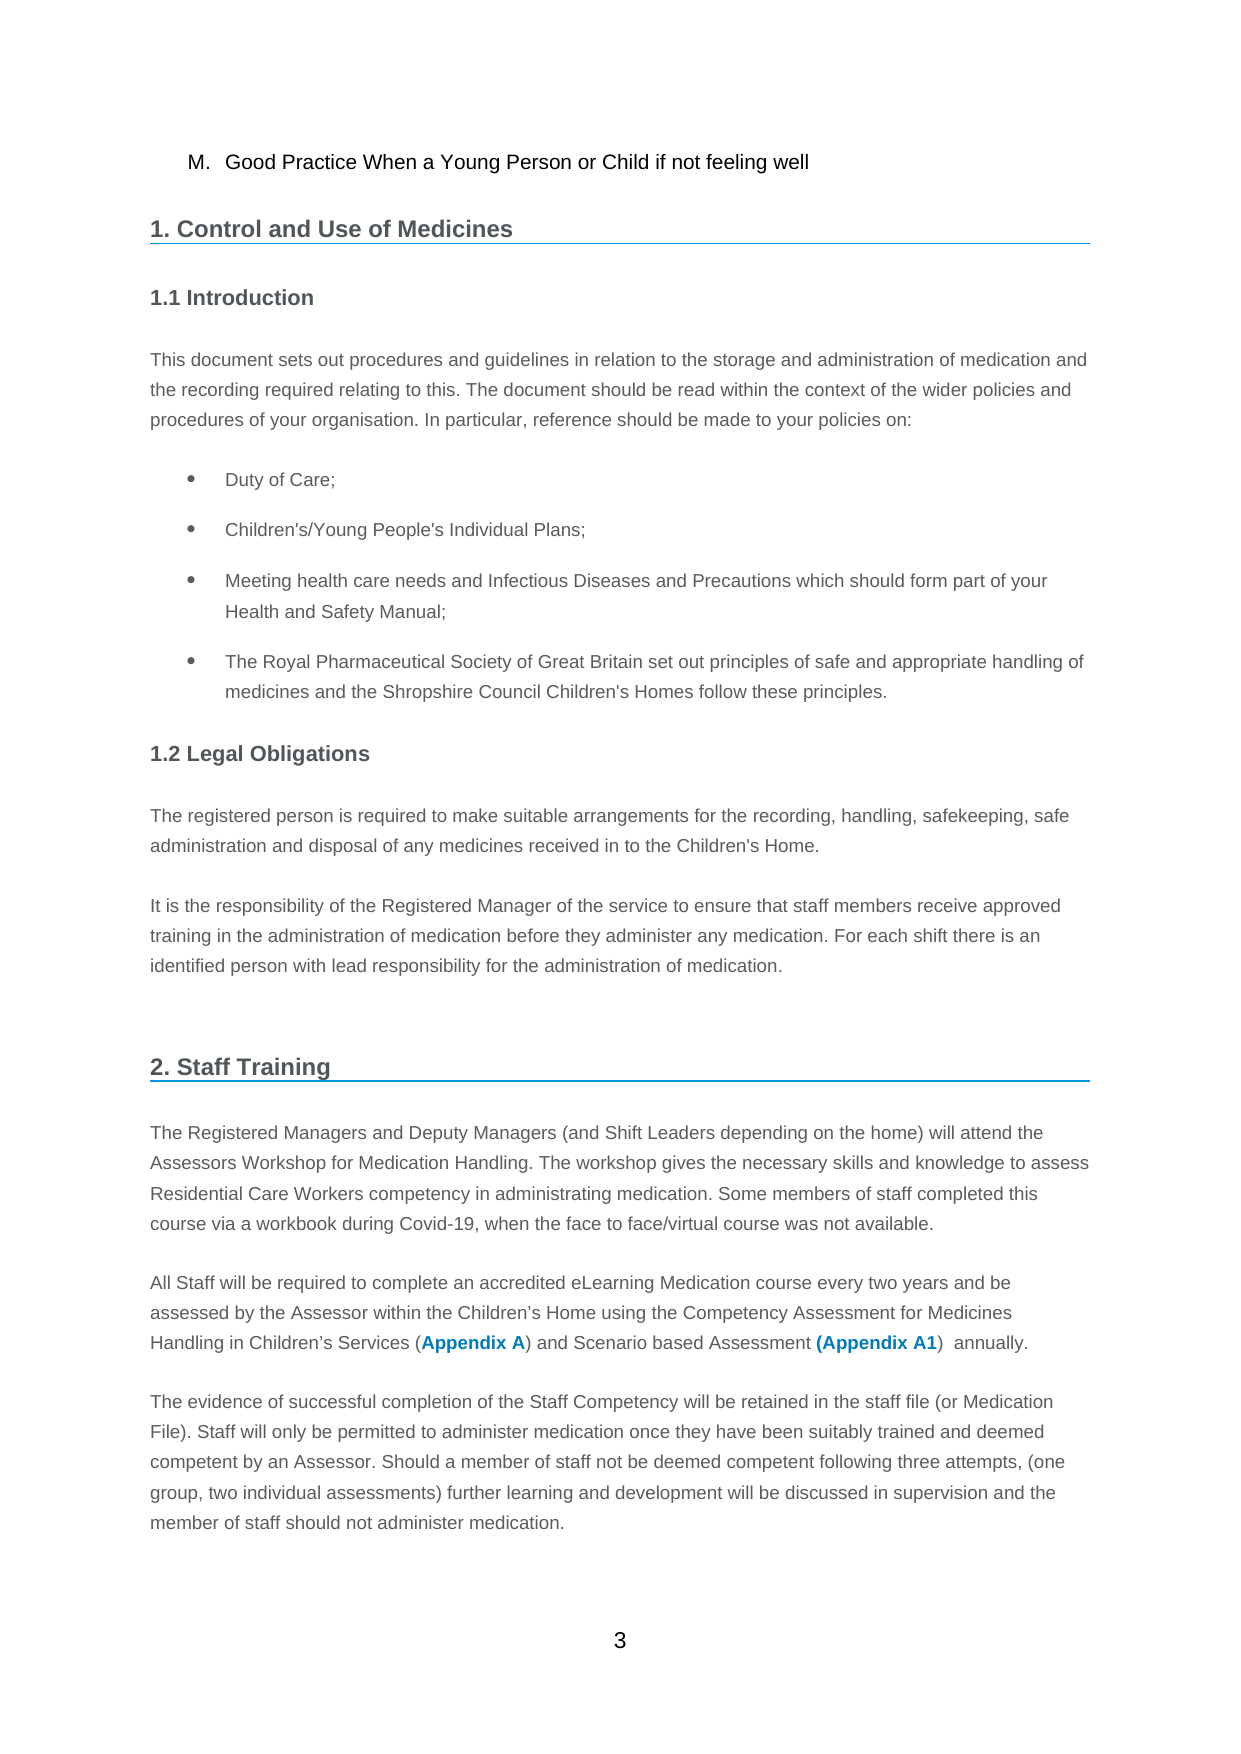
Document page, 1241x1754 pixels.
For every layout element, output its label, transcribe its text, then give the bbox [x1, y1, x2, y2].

list Good Practice When a Young Person or Child if not feeling well [187, 150, 1090, 174]
list Duty of Care; [187, 468, 1090, 490]
list Children's/Young People's Individual Plans; [187, 519, 1090, 541]
text All Staff will be required to complete an accredited eLearning Medication course every two years and be assessed by the Assessor within the Children’s Home using the Competency Assessment for Medicines Handling in Children’s Services (Appendix A) and Scenario based Assessment (Appendix A1) annually. [150, 1272, 1090, 1353]
list Meeting health care needs and Infectious Diseases and Precautions which should form part of your Health and Safety Manual; [187, 570, 1090, 622]
text 1.1 Introduction [150, 284, 1090, 310]
text 1. Control and Use of Medicines [150, 215, 1090, 243]
text This document sets out procedures and guidelines in relation to the storage and administration of medication and the recording required relating to this. The document should be read within the context of the wider policies and procedures of your organisation. In particular, reference should be made to your policies on: [150, 349, 1090, 431]
text The evidence of successful completion of the Staff Competency will be retained in the staff file (or Medication File). Staff will only be permitted to administer medication once they have been suitably trained and deemed competent by an Assessor. Should a member of staff not be deemed competent following three attempts, (one group, two individual assessments) further learning and development will be discussed in supervision and the member of staff should not administer medication. [150, 1391, 1090, 1533]
text It is the responsibility of the Registered Manager of the service to ensure that staff members receive approved training in the administration of medication before they administer any medication. For each shift there is an identified person with lead responsibility for the administration of medication. [150, 894, 1090, 1013]
text 1.2 Legal Obligations [150, 741, 1090, 766]
text 2. Staff Training [150, 1053, 1090, 1080]
text The Registered Managers and Deputy Managers (and Shift Leaders depending on the home) will attend the Assessors Workshop for Medication Handling. The workshop gives the necessary skills and knowledge to assess Residential Care Workers competency in administrating medication. Some members of staff completed this course via a workbook during Covid-19, when the face to face/virtual course was not available. [150, 1122, 1090, 1234]
text The registered person is required to make suitable arrangements for the recording, handling, safekeeping, safe administration and disposal of any medicines received in to the Children's Home. [150, 805, 1090, 857]
list The Royal Pharmaceutical Society of Great Britain set out principles of safe and appropriate handling of medicines and the Shropshire Council Children's Homes follow these principles. [187, 651, 1090, 703]
